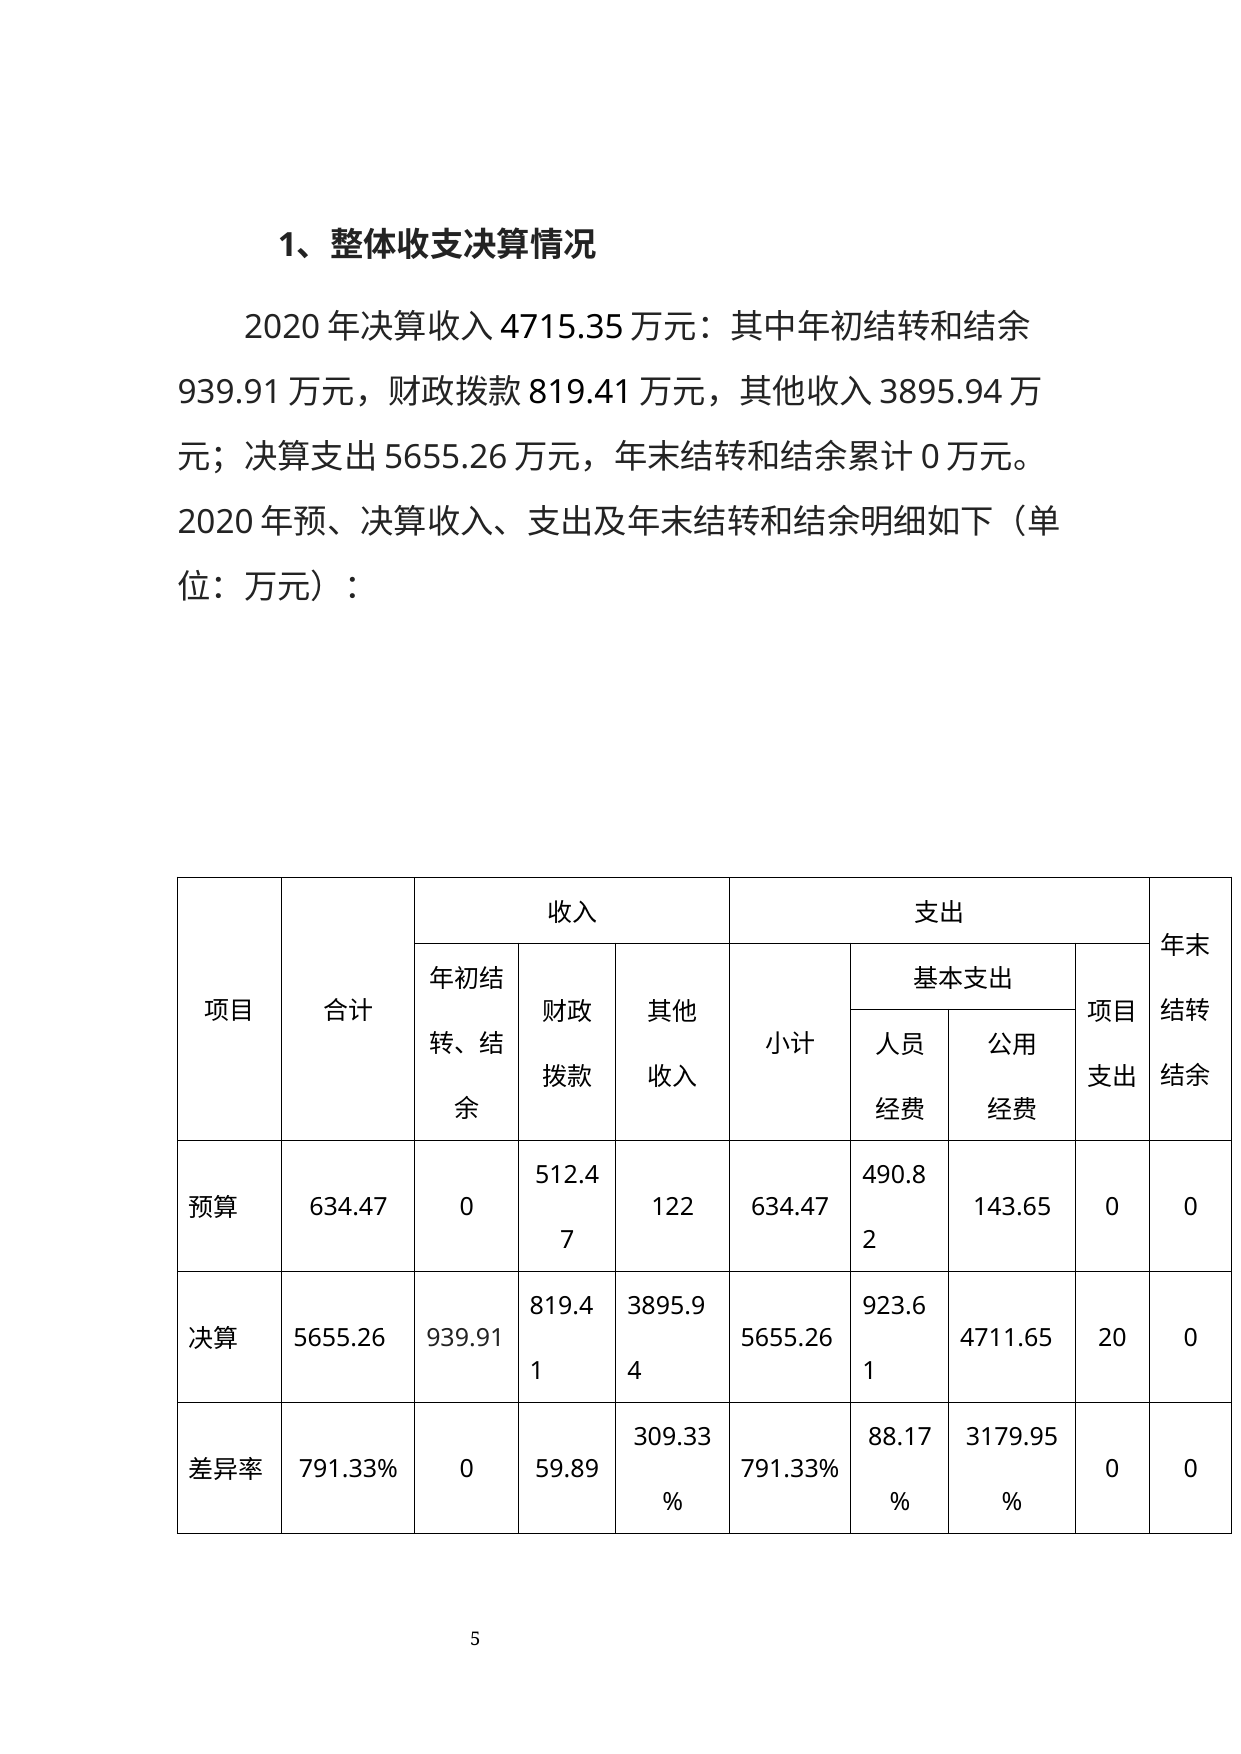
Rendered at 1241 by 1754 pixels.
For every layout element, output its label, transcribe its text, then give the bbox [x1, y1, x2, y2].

table_cell 143.65 [949, 1141, 1075, 1271]
table_cell 490.82 [851, 1141, 948, 1271]
table_cell 59.89 [519, 1403, 615, 1533]
table_cell 634.47 [730, 1141, 850, 1271]
table_cell 预算 [178, 1141, 281, 1271]
table_cell 0 [415, 1141, 518, 1271]
table_cell 0 [1150, 1272, 1231, 1402]
table_cell 3179.95% [949, 1403, 1075, 1533]
list 1、整体收支决算情况 [177, 209, 1063, 274]
table_cell 年初结 转、结余 [415, 944, 518, 1140]
table_cell 决算 [178, 1272, 281, 1402]
table_cell 0 [1150, 1403, 1231, 1533]
text 2020年决算收入4715.35万元：其中年初结转和结余939.91万元，财政拨款819.41万元，其他收入3895.94万元；决算支出5655.26万元，年末结转和结余累计0万元。2020年预、决算收入、支出及年末结转和结余明细如下（单位：万元）： [177, 292, 1063, 617]
table_cell 公用 经费 [949, 1010, 1075, 1140]
table_cell 5655.26 [730, 1272, 850, 1402]
table_cell 0 [1076, 1403, 1149, 1533]
table_cell 791.33% [282, 1403, 414, 1533]
table_cell 819.41 [519, 1272, 615, 1402]
table_cell 项目 支出 [1076, 944, 1149, 1140]
table_cell 634.47 [282, 1141, 414, 1271]
table_cell 0 [415, 1403, 518, 1533]
table_header 收入 [415, 878, 729, 943]
table_cell 其他 收入 [616, 944, 729, 1140]
table_cell 791.33% [730, 1403, 850, 1533]
table_cell 小计 [730, 944, 850, 1140]
table_cell 512.47 [519, 1141, 615, 1271]
table_cell 20 [1076, 1272, 1149, 1402]
table_cell 财政 拨款 [519, 944, 615, 1140]
table_cell 基本支出 [851, 944, 1075, 1009]
table_cell 309.33% [616, 1403, 729, 1533]
table_cell 0 [1150, 1141, 1231, 1271]
table_cell 88.17% [851, 1403, 948, 1533]
table_header 支出 [730, 878, 1149, 943]
table_header 年末 结转 结余 [1150, 878, 1231, 1140]
table_cell 4711.65 [949, 1272, 1075, 1402]
table_cell 差异率 [178, 1403, 281, 1533]
table_cell 3895.94 [616, 1272, 729, 1402]
table_header 项目 [178, 878, 281, 1140]
table_header 合计 [282, 878, 414, 1140]
table_cell 5655.26 [282, 1272, 414, 1402]
table_cell 人员 经费 [851, 1010, 948, 1140]
table_cell 0 [1076, 1141, 1149, 1271]
table_cell 939.91 [415, 1272, 518, 1402]
table_cell 122 [616, 1141, 729, 1271]
table_cell 923.61 [851, 1272, 948, 1402]
